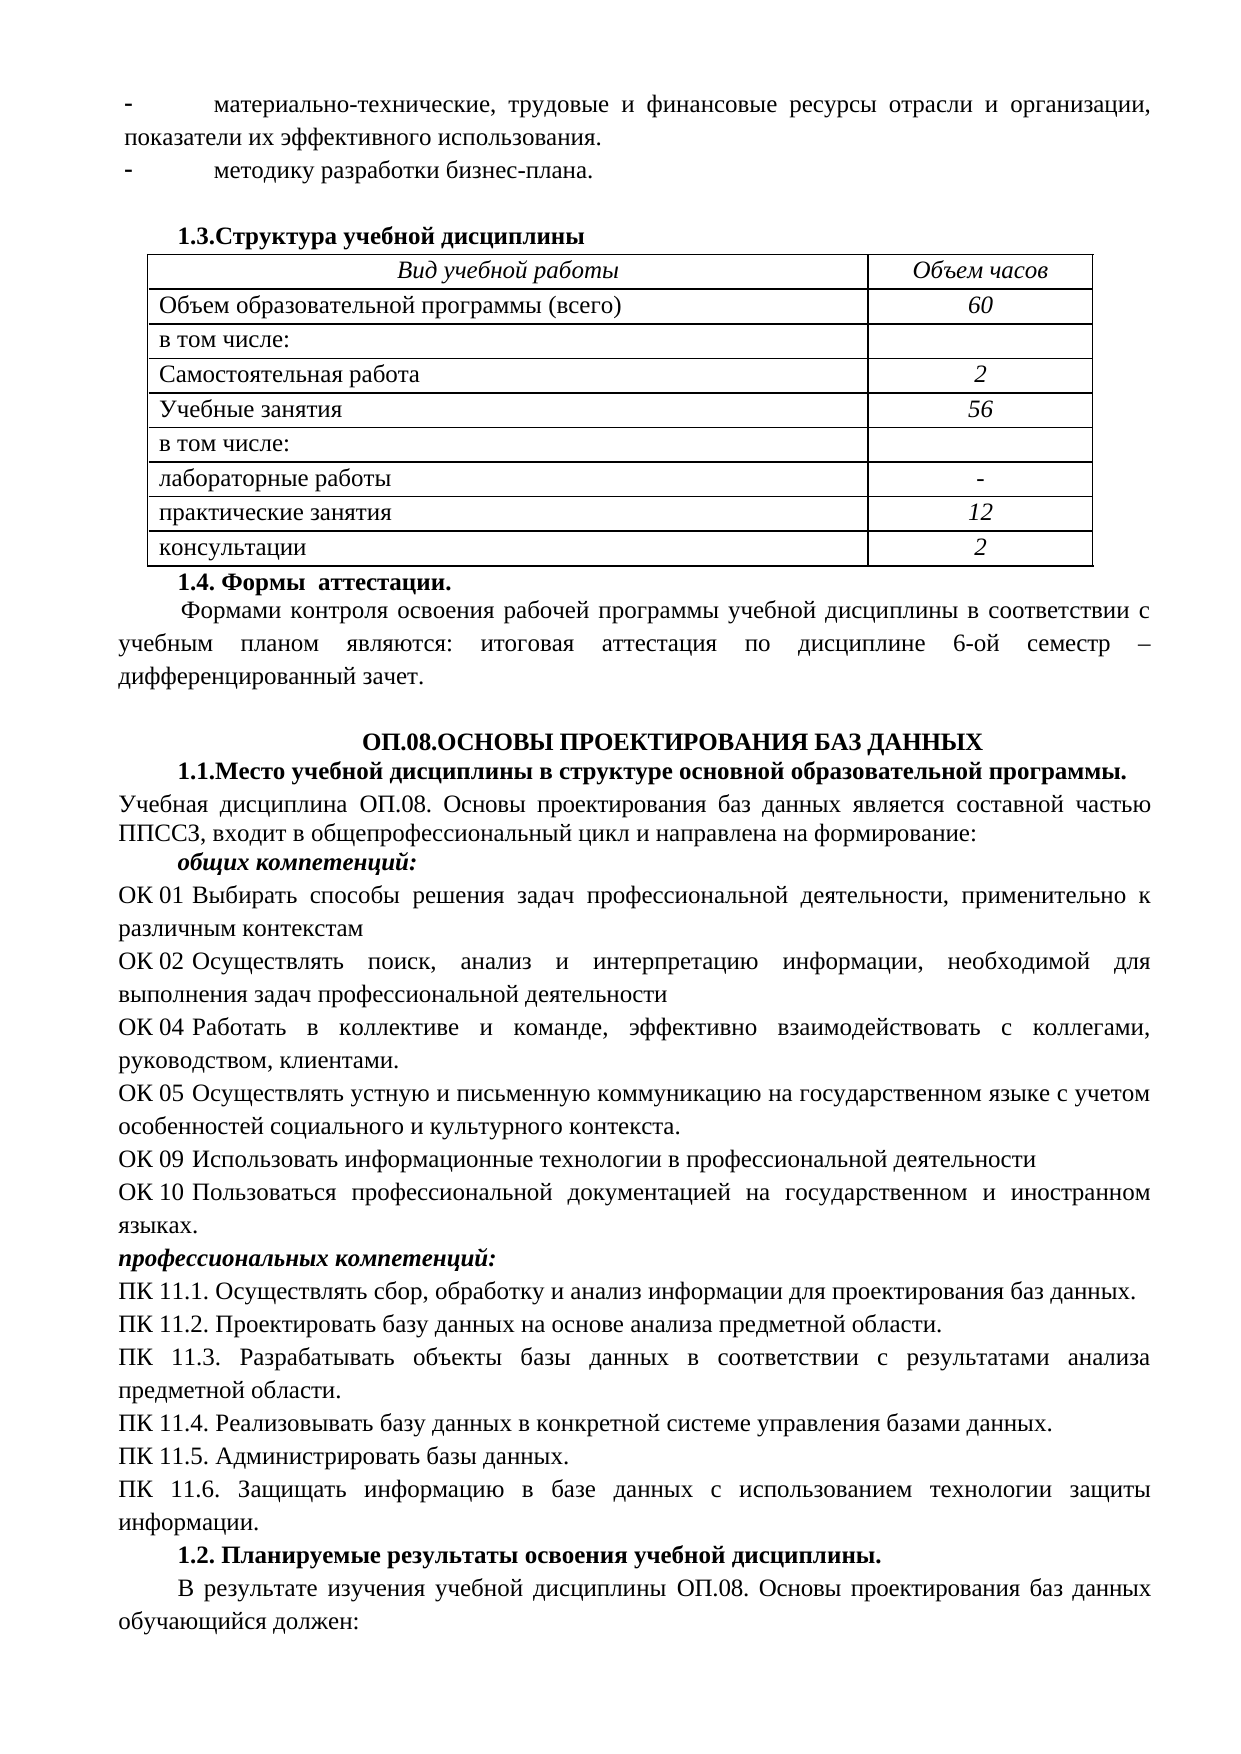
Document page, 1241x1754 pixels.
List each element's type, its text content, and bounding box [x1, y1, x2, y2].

table_cell Учебные занятия [148, 393, 867, 427]
table_cell Самостоятельная работа [148, 359, 867, 392]
table_cell лабораторные работы [148, 462, 867, 496]
text ОК 01 Выбирать способы решения задач профессиональной деятельности, применительно к различным контекстам [118, 880, 1152, 941]
list материально-технические, трудовые и финансовые ресурсы отрасли и организации, показатели их эффективного использования. [124, 89, 1152, 150]
text ОК 10 Пользоваться профессиональной документацией на государственном и иностранном языках. [118, 1177, 1152, 1239]
table_header Вид учебной работы [148, 255, 867, 288]
text Формами контроля освоения рабочей программы учебной дисциплины в соответствии с учебным планом являются: итоговая аттестация по дисциплине 6-ой семестр – дифференцированный зачет. [118, 595, 1152, 690]
text 1.3.Структура учебной дисциплины [156, 221, 1152, 249]
text ОК 04 Работать в коллективе и команде, эффективно взаимодействовать с коллегами, руководством, клиентами. [118, 1012, 1152, 1073]
table_cell 56 [869, 394, 1092, 427]
text Учебная дисциплина ОП.08. Основы проектирования баз данных является составной частью ППССЗ, входит в общепрофессиональный цикл и направлена на формирование: [118, 789, 1152, 847]
text ОК 09 Использовать информационные технологии в профессиональной деятельности [118, 1144, 1152, 1173]
table_cell [869, 428, 1092, 461]
table_cell консультации [148, 531, 867, 565]
text 1.2. Планируемые результаты освоения учебной дисциплины. [118, 1540, 1152, 1569]
table_cell - [869, 463, 1092, 496]
text ПК 11.5. Администрировать базы данных. [118, 1441, 1152, 1470]
table_cell 60 [869, 290, 1092, 323]
table_cell 12 [869, 497, 1092, 530]
text 1.4. Формы аттестации. [118, 567, 1152, 595]
table_cell 2 [869, 532, 1092, 565]
table_cell Объем образовательной программы (всего) [148, 289, 867, 323]
text ОК 05 Осуществлять устную и письменную коммуникацию на государственном языке с учетом особенностей социального и культурного контекста. [118, 1078, 1152, 1139]
table_cell [869, 325, 1092, 357]
table_cell в том числе: [148, 428, 867, 461]
text ПК 11.2. Проектировать базу данных на основе анализа предметной области. [118, 1309, 1152, 1338]
table_header Объем часов [869, 255, 1092, 288]
text общих компетенций: [118, 847, 1152, 875]
text ПК 11.3. Разрабатывать объекты базы данных в соответствии с результатами анализа предметной области. [118, 1342, 1152, 1404]
text профессиональных компетенций: [118, 1243, 1152, 1272]
text ПК 11.1. Осуществлять сбор, обработку и анализ информации для проектирования баз данных. [118, 1276, 1152, 1305]
table_cell в том числе: [148, 324, 867, 357]
text ОК 02 Осуществлять поиск, анализ и интерпретацию информации, необходимой для выполнения задач профессиональной деятельности [118, 946, 1152, 1007]
text ОП.08.ОСНОВЫ ПРОЕКТИРОВАНИЯ БАЗ ДАННЫХ [193, 727, 1152, 756]
table_cell 2 [869, 359, 1092, 392]
table_cell практические занятия [148, 497, 867, 530]
text ПК 11.6. Защищать информацию в базе данных с использованием технологии защиты информации. [118, 1474, 1152, 1536]
text В результате изучения учебной дисциплины ОП.08. Основы проектирования баз данных обучающийся должен: [118, 1573, 1152, 1635]
text ПК 11.4. Реализовывать базу данных в конкретной системе управления базами данных. [118, 1408, 1152, 1437]
list методику разработки бизнес-плана. [124, 155, 1152, 183]
text 1.1.Место учебной дисциплины в структуре основной образовательной программы. [118, 756, 1152, 785]
